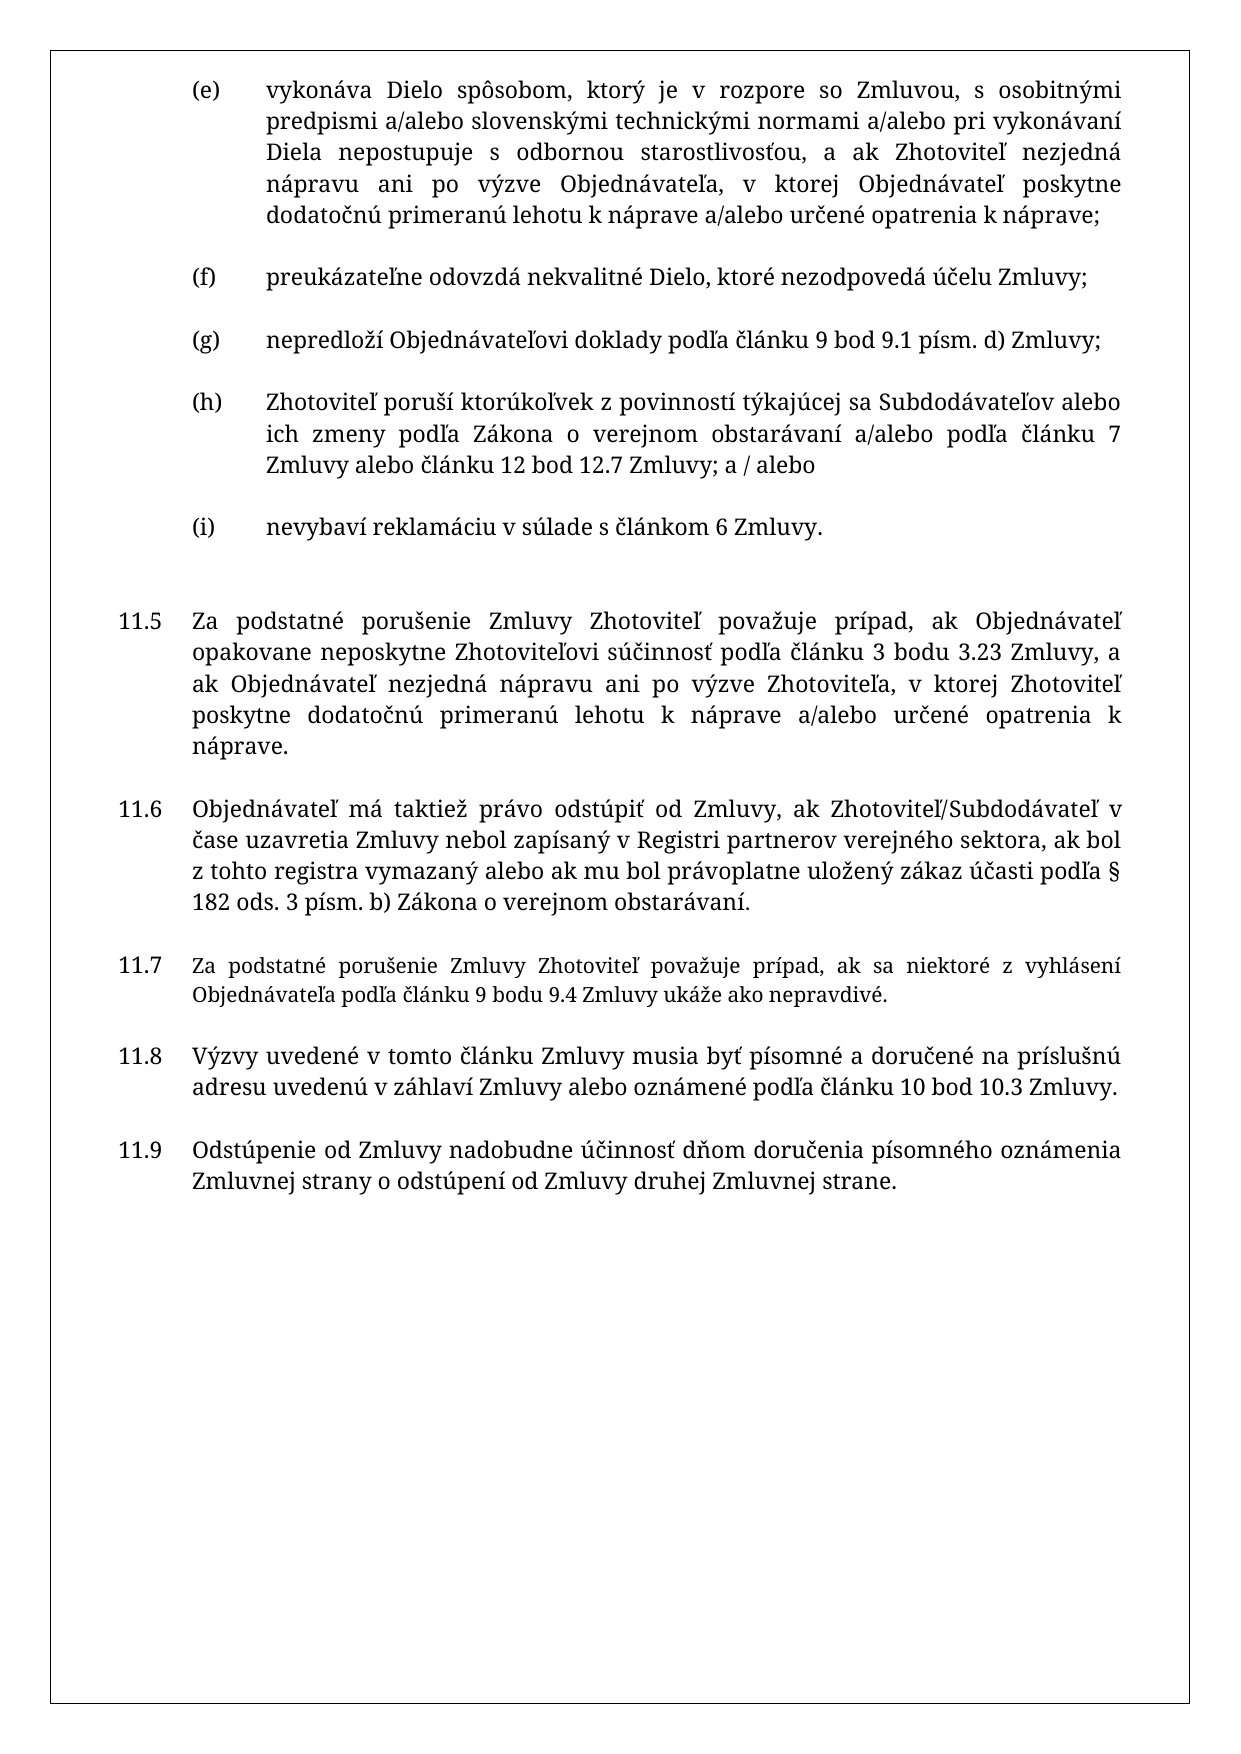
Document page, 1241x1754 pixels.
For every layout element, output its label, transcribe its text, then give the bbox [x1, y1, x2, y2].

list Výzvy uvedené v tomto článku Zmluvy musia byť písomné a doručené na príslušnú adresu uvedenú v záhlaví Zmluvy alebo oznámené podľa článku 10 bod 10.3 Zmluvy. [118, 1040, 1122, 1102]
list Zhotoviteľ poruší ktorúkoľvek z povinností týkajúcej sa Subdodávateľov alebo ich zmeny podľa Zákona o verejnom obstarávaní a/alebo podľa článku 7 Zmluvy alebo článku 12 bod 12.7 Zmluvy; a / alebo [192, 386, 1122, 480]
list nepredloží Objednávateľovi doklady podľa článku 9 bod 9.1 písm. d) Zmluvy; [192, 324, 1122, 355]
list Odstúpenie od Zmluvy nadobudne účinnosť dňom doručenia písomného oznámenia Zmluvnej strany o odstúpení od Zmluvy druhej Zmluvnej strane. [118, 1133, 1122, 1196]
list Objednávateľ má taktiež právo odstúpiť od Zmluvy, ak Zhotoviteľ/Subdodávateľ v čase uzavretia Zmluvy nebol zapísaný v Registri partnerov verejného sektora, ak bol z tohto registra vymazaný alebo ak mu bol právoplatne uložený zákaz účasti podľa § 182 ods. 3 písm. b) Zákona o verejnom obstarávaní. [118, 793, 1122, 918]
list nevybaví reklamáciu v súlade s článkom 6 Zmluvy. [192, 511, 1122, 543]
list vykonáva Dielo spôsobom, ktorý je v rozpore so Zmluvou, s osobitnými predpismi a/alebo slovenskými technickými normami a/alebo pri vykonávaní Diela nepostupuje s odbornou starostlivosťou, a ak Zhotoviteľ nezjedná nápravu ani po výzve Objednávateľa, v ktorej Objednávateľ poskytne dodatočnú primeranú lehotu k náprave a/alebo určené opatrenia k náprave; [192, 74, 1122, 230]
list Za podstatné porušenie Zmluvy Zhotoviteľ považuje prípad, ak sa niektoré z vyhlásení Objednávateľa podľa článku 9 bodu 9.4 Zmluvy ukáže ako nepravdivé. [118, 949, 1122, 1008]
list preukázateľne odovzdá nekvalitné Dielo, ktoré nezodpovedá účelu Zmluvy; [192, 261, 1122, 293]
list Za podstatné porušenie Zmluvy Zhotoviteľ považuje prípad, ak Objednávateľ opakovane neposkytne Zhotoviteľovi súčinnosť podľa článku 3 bodu 3.23 Zmluvy, a ak Objednávateľ nezjedná nápravu ani po výzve Zhotoviteľa, v ktorej Zhotoviteľ poskytne dodatočnú primeranú lehotu k náprave a/alebo určené opatrenia k náprave. [118, 605, 1122, 761]
